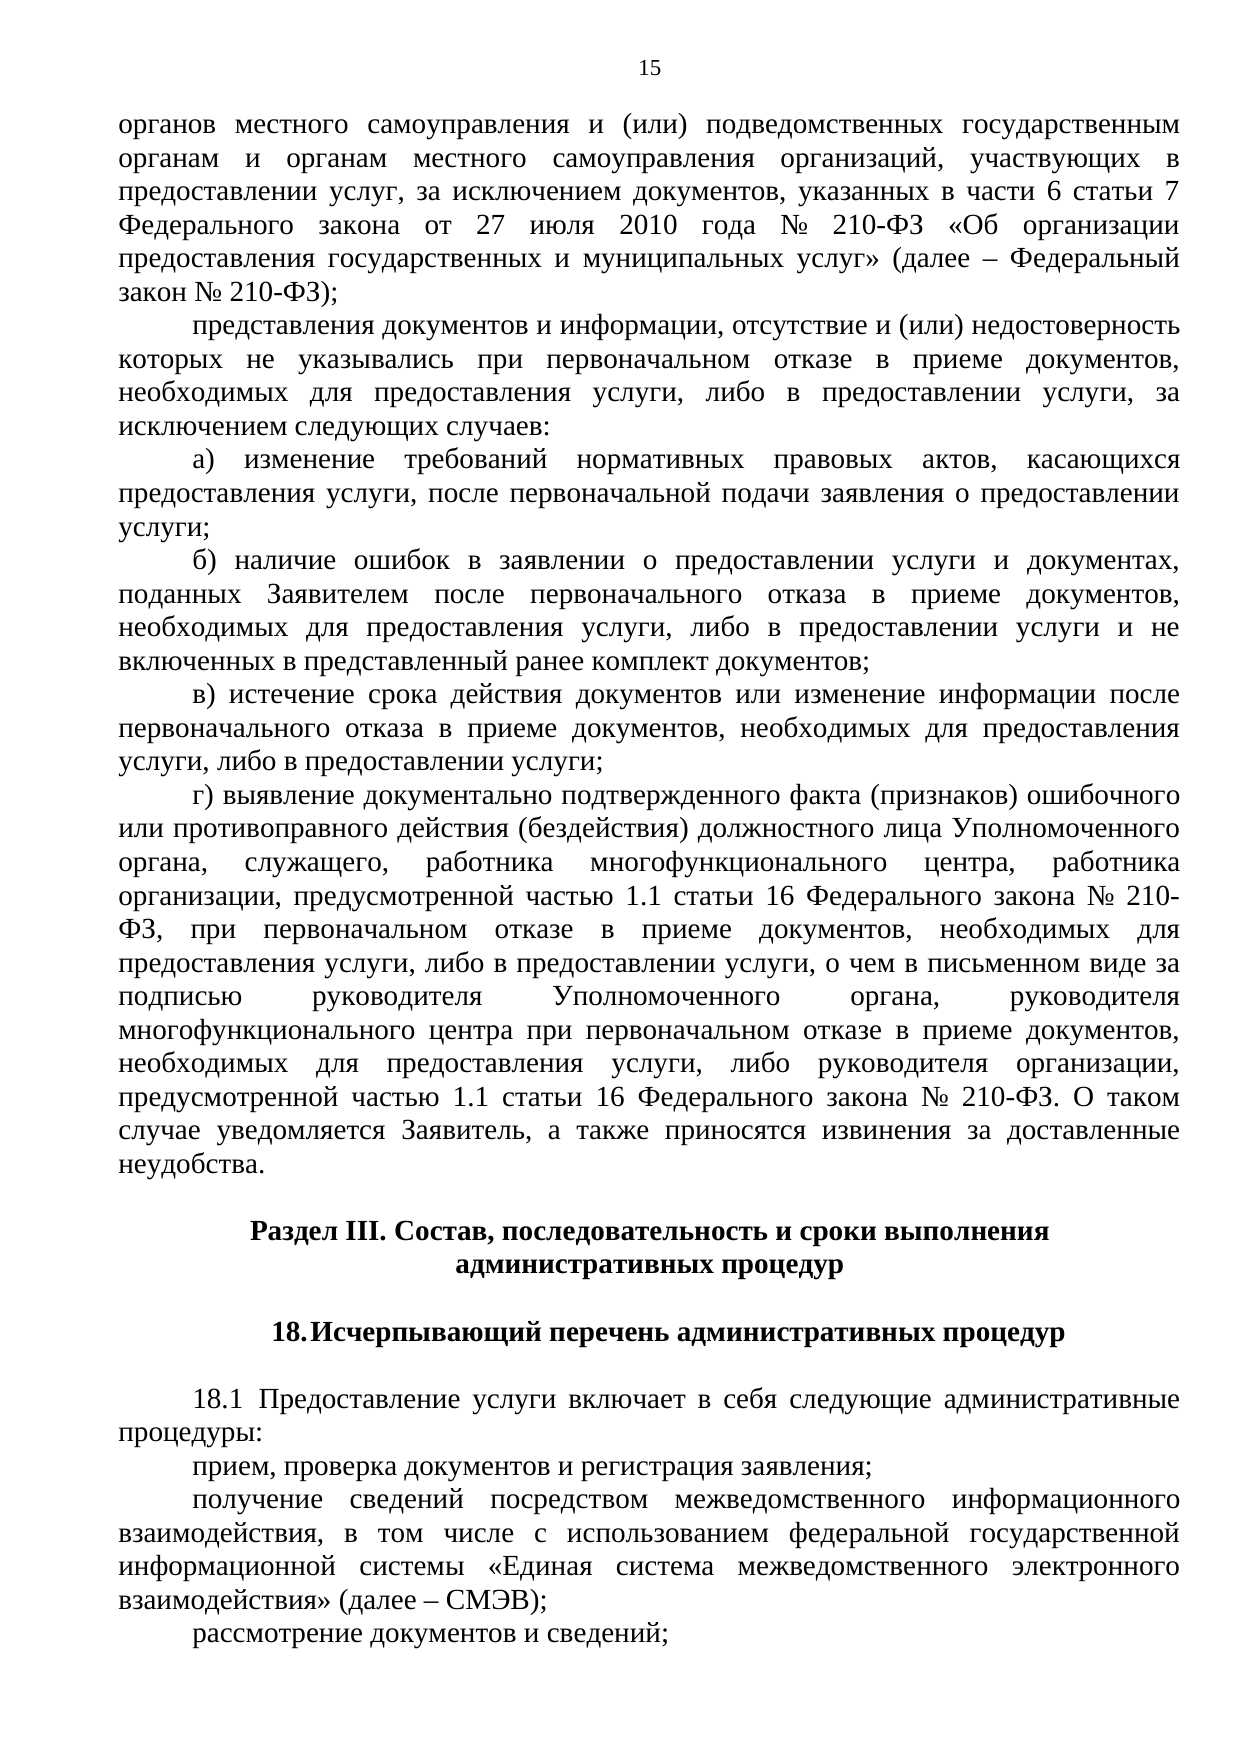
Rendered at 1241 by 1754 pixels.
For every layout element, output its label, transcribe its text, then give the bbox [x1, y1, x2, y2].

text представления документов и информации, отсутствие и (или) недостоверность которых не указывались при первоначальном отказе в приеме документов, необходимых для предоставления услуги, либо в предоставлении услуги, за исключением следующих случаев: [118, 307, 1181, 442]
subtitle Раздел III. Состав, последовательность и сроки выполнения административных процедур [118, 1213, 455, 1280]
text прием, проверка документов и регистрация заявления; [118, 1448, 1181, 1481]
text а) изменение требований нормативных правовых актов, касающихся предоставления услуги, после первоначальной подачи заявления о предоставлении услуги; [118, 442, 1181, 542]
subtitle Раздел III. Состав, последовательность и сроки выполнения административных процедур [844, 1213, 1181, 1280]
text г) выявление документально подтвержденного факта (признаков) ошибочного или противоправного действия (бездействия) должностного лица Уполномоченного органа, служащего, работника многофункционального центра, работника организации, предусмотренной частью 1.1 статьи 16 Федерального закона № 210-ФЗ, при первоначальном отказе в приеме документов, необходимых для предоставления услуги, либо в предоставлении услуги, о чем в письменном виде за подписью руководителя Уполномоченного органа, руководителя многофункционального центра при первоначальном отказе в приеме документов, необходимых для предоставления услуги, либо руководителя организации, предусмотренной частью 1.1 статьи 16 Федерального закона № 210-ФЗ. О таком случае уведомляется Заявитель, а также приносятся извинения за доставленные неудобства. [118, 777, 1181, 1179]
list Исчерпывающий перечень административных процедур [156, 1314, 1181, 1347]
text рассмотрение документов и сведений; [118, 1616, 1181, 1649]
text в) истечение срока действия документов или изменение информации после первоначального отказа в приеме документов, необходимых для предоставления услуги, либо в предоставлении услуги; [118, 676, 1181, 777]
text получение сведений посредством межведомственного информационного взаимодействия, в том числе с использованием федеральной государственной информационной системы «Единая система межведомственного электронного взаимодействия» (далее – СМЭВ); [118, 1481, 1181, 1616]
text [118, 106, 1181, 307]
text б) наличие ошибок в заявлении о предоставлении услуги и документах, поданных Заявителем после первоначального отказа в приеме документов, необходимых для предоставления услуги, либо в предоставлении услуги и не включенных в представленный ранее комплект документов; [118, 542, 1181, 676]
list Предоставление услуги включает в себя следующие административные процедуры: [118, 1381, 1181, 1448]
